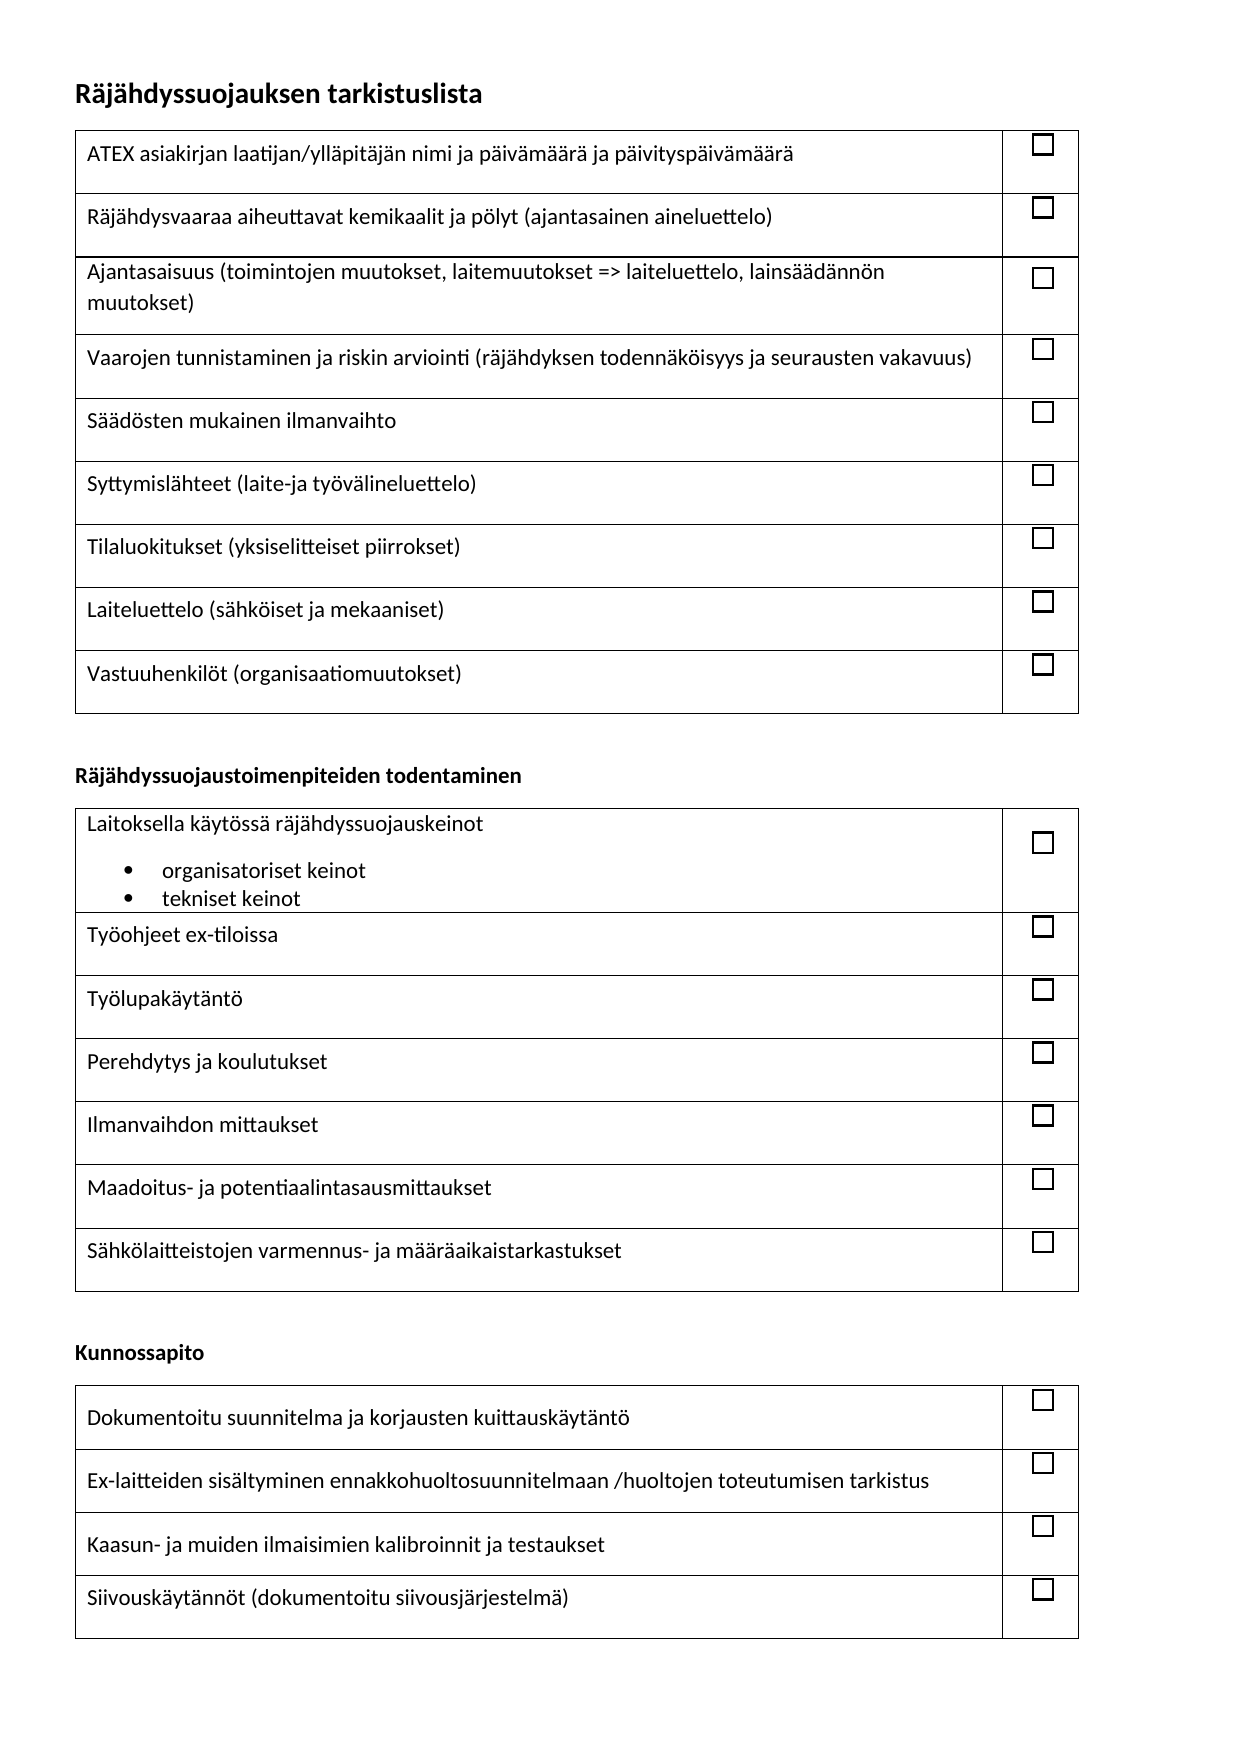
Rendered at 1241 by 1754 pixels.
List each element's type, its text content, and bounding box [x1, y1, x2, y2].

table_cell [1003, 1102, 1078, 1164]
table_header [1003, 1386, 1078, 1448]
table_cell [1003, 399, 1078, 461]
table_cell [1003, 1450, 1078, 1512]
table_cell [1003, 1039, 1078, 1101]
table_cell Säädösten mukainen ilmanvaihto [76, 399, 1002, 461]
table_header [1003, 809, 1078, 912]
table_cell Maadoitus- ja potentiaalintasausmittaukset [76, 1165, 1002, 1227]
table_header Laitoksella käytössä räjähdyssuojauskeinot organisatoriset keinot tekniset keinot [76, 809, 1002, 912]
table_cell Siivouskäytännöt (dokumentoitu siivousjärjestelmä) [76, 1576, 1002, 1638]
table_cell Räjähdysvaaraa aiheuttavat kemikaalit ja pölyt (ajantasainen aineluettelo) [76, 194, 1002, 256]
table_cell Perehdytys ja koulutukset [76, 1039, 1002, 1101]
table_cell Työlupakäytäntö [76, 976, 1002, 1038]
table_cell Sähkölaitteistojen varmennus- ja määräaikaistarkastukset [76, 1229, 1002, 1291]
table_cell [1003, 194, 1078, 256]
table_header Dokumentoitu suunnitelma ja korjausten kuittauskäytäntö [76, 1386, 1002, 1448]
table_cell Ilmanvaihdon mittaukset [76, 1102, 1002, 1164]
table_cell Työohjeet ex-tiloissa [76, 913, 1002, 975]
table_cell [1003, 525, 1078, 587]
text Kunnossapito [75, 1338, 1165, 1367]
table_cell Tilaluokitukset (yksiselitteiset piirrokset) [76, 525, 1002, 587]
table_header [1003, 131, 1078, 193]
table_header ATEX asiakirjan laatijan/ylläpitäjän nimi ja päivämäärä ja päivityspäivämäärä [76, 131, 1002, 193]
table_cell [1003, 588, 1078, 650]
table_cell Ajantasaisuus (toimintojen muutokset, laitemuutokset => laiteluettelo, lainsäädännön muutokset) [76, 258, 1002, 334]
table_cell [1003, 651, 1078, 713]
table_cell Syttymislähteet (laite-ja työvälineluettelo) [76, 462, 1002, 524]
table_cell Kaasun- ja muiden ilmaisimien kalibroinnit ja testaukset [76, 1513, 1002, 1575]
table_cell Vaarojen tunnistaminen ja riskin arviointi (räjähdyksen todennäköisyys ja seurausten vakavuus) [76, 335, 1002, 397]
table_cell [1003, 976, 1078, 1038]
table_cell Laiteluettelo (sähköiset ja mekaaniset) [76, 588, 1002, 650]
table_cell Ex-laitteiden sisältyminen ennakkohuoltosuunnitelmaan /huoltojen toteutumisen tarkistus [76, 1450, 1002, 1512]
text Räjähdyssuojauksen tarkistuslista [75, 75, 1165, 111]
table_cell [1003, 1229, 1078, 1291]
text Räjähdyssuojaustoimenpiteiden todentaminen [75, 761, 1165, 789]
table_cell [1003, 335, 1078, 397]
table_cell [1003, 1513, 1078, 1575]
table_cell [1003, 1576, 1078, 1638]
table_cell [1003, 462, 1078, 524]
table_cell [1003, 258, 1078, 334]
table_cell [1003, 913, 1078, 975]
table_cell [1003, 1165, 1078, 1227]
table_cell Vastuuhenkilöt (organisaatiomuutokset) [76, 651, 1002, 713]
